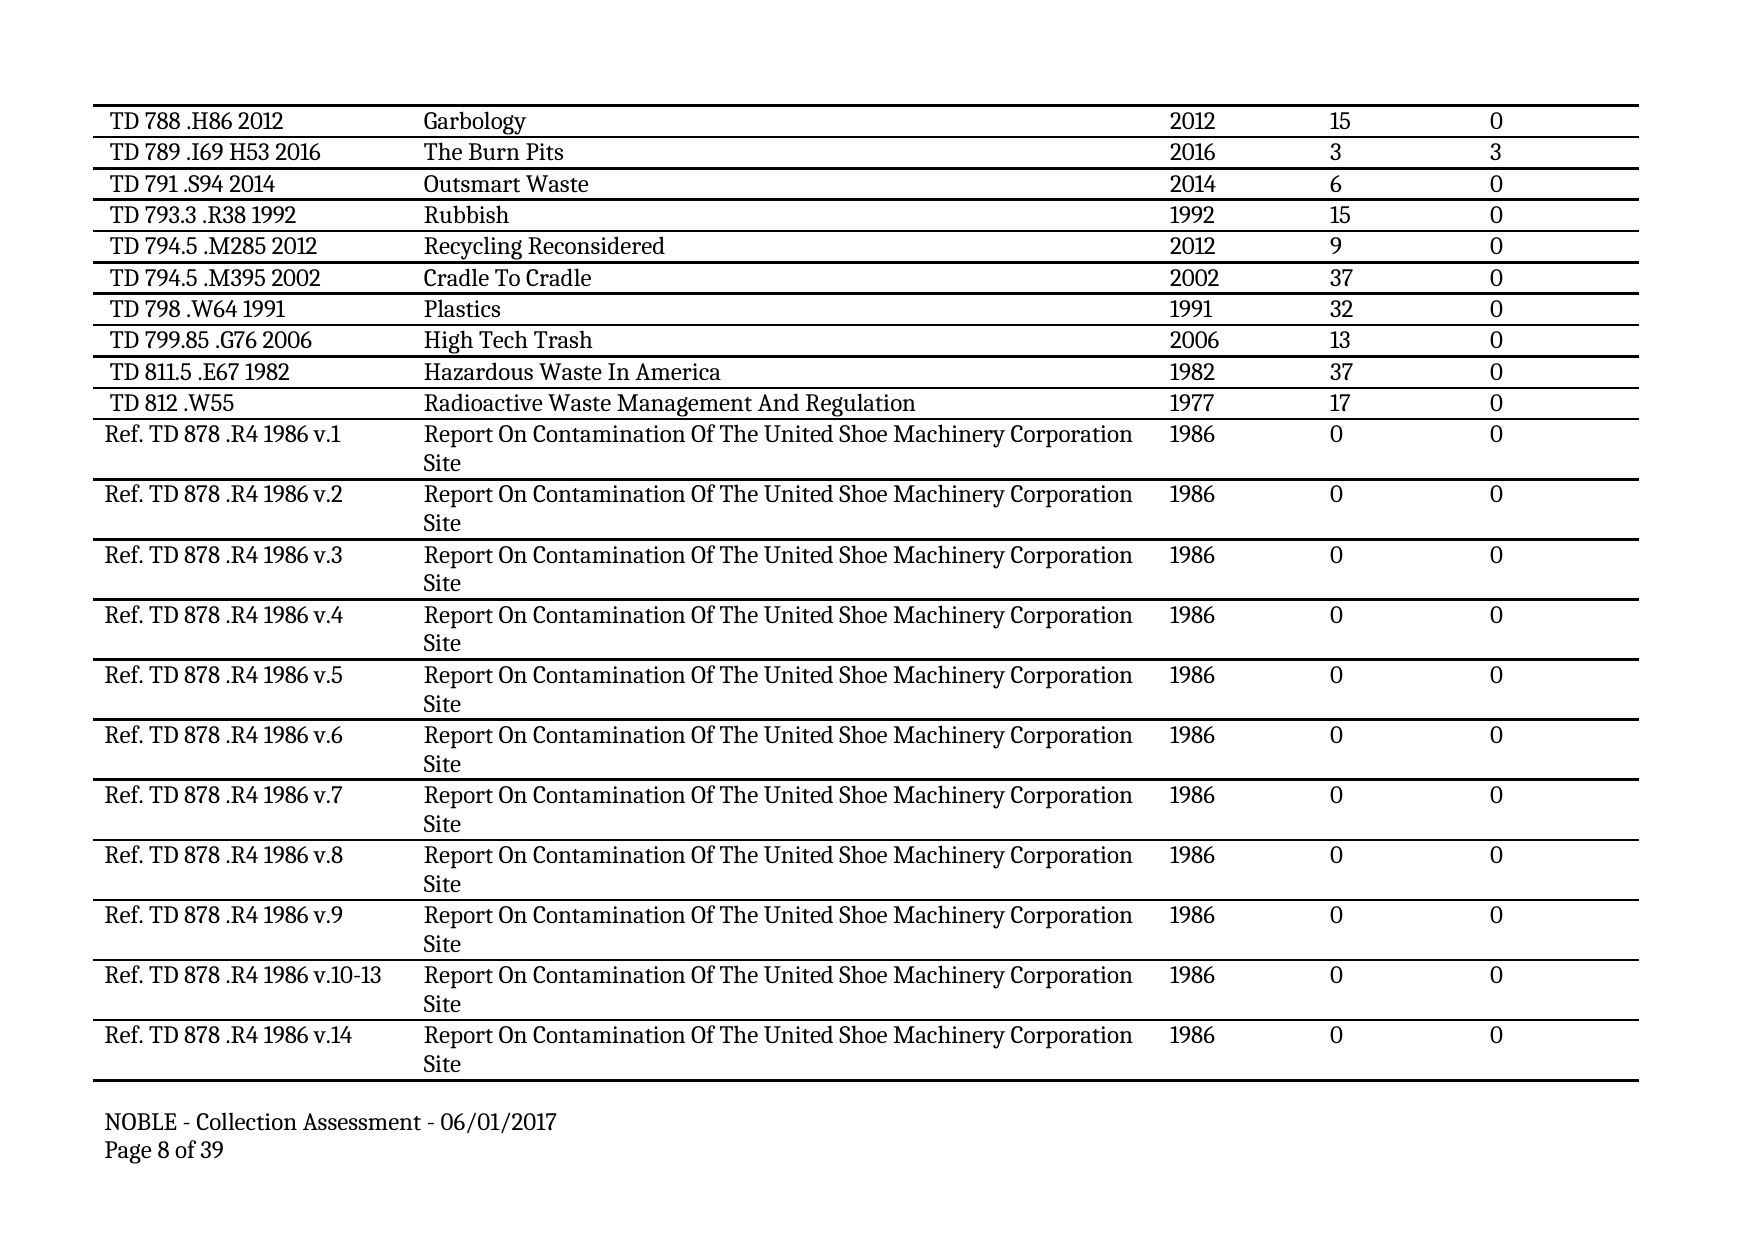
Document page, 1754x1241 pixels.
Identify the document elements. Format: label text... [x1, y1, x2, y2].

table_cell 0 [1479, 264, 1638, 292]
table_cell TD 811.5 .E67 1982 [93, 358, 412, 386]
table_cell 2006 [1159, 326, 1319, 355]
table_cell 0 [1479, 358, 1638, 386]
table_cell 1986 [1159, 541, 1319, 598]
table_cell 0 [1479, 601, 1638, 658]
table_cell 0 [1319, 721, 1478, 778]
table_cell Report On Contamination Of The United Shoe Machinery Corporation Site [413, 721, 1159, 778]
table_cell 6 [1319, 170, 1478, 198]
table_cell 0 [1319, 541, 1478, 598]
table_cell 0 [1479, 841, 1638, 898]
table_cell 1986 [1159, 601, 1319, 658]
table_cell 2016 [1159, 138, 1319, 167]
table_cell TD 798 .W64 1991 [93, 295, 412, 324]
table_cell 17 [1319, 389, 1478, 418]
table_cell 0 [1479, 295, 1638, 324]
table_cell 37 [1319, 358, 1478, 386]
table_cell 1986 [1159, 661, 1319, 718]
table_cell 3 [1479, 138, 1638, 167]
table_cell 2002 [1159, 264, 1319, 292]
table_cell 0 [1479, 107, 1638, 136]
table_cell 0 [1319, 901, 1478, 959]
table_cell Rubbish [413, 201, 1159, 229]
table_cell Cradle To Cradle [413, 264, 1159, 292]
table_cell Plastics [413, 295, 1159, 324]
table_cell Report On Contamination Of The United Shoe Machinery Corporation Site [413, 781, 1159, 838]
table_cell Ref. TD 878 .R4 1986 v.5 [93, 661, 412, 718]
table_cell 3 [1319, 138, 1478, 167]
table_cell TD 794.5 .M395 2002 [93, 264, 412, 292]
table_cell Report On Contamination Of The United Shoe Machinery Corporation Site [413, 661, 1159, 718]
table_cell 0 [1319, 781, 1478, 838]
table_cell TD 789 .I69 H53 2016 [93, 138, 412, 167]
table_cell 1982 [1159, 358, 1319, 386]
table_cell 0 [1479, 781, 1638, 838]
table_cell The Burn Pits [413, 138, 1159, 167]
table_cell 32 [1319, 295, 1478, 324]
table_cell 2014 [1159, 170, 1319, 198]
table_cell High Tech Trash [413, 326, 1159, 355]
table_cell Ref. TD 878 .R4 1986 v.8 [93, 841, 412, 898]
table_cell Recycling Reconsidered [413, 232, 1159, 261]
table_cell Report On Contamination Of The United Shoe Machinery Corporation Site [413, 541, 1159, 598]
table_cell Ref. TD 878 .R4 1986 v.14 [93, 1021, 412, 1079]
table_cell Ref. TD 878 .R4 1986 v.6 [93, 721, 412, 778]
table_cell 0 [1319, 841, 1478, 898]
table_cell TD 793.3 .R38 1992 [93, 201, 412, 229]
table_cell 0 [1479, 170, 1638, 198]
table_cell 0 [1479, 389, 1638, 418]
table_cell Garbology [413, 107, 1159, 136]
table_cell 0 [1479, 1021, 1638, 1079]
table_cell Report On Contamination Of The United Shoe Machinery Corporation Site [413, 901, 1159, 959]
table_cell TD 791 .S94 2014 [93, 170, 412, 198]
table_cell 37 [1319, 264, 1478, 292]
table_cell 0 [1479, 541, 1638, 598]
table_cell 0 [1319, 601, 1478, 658]
table_cell 0 [1319, 481, 1478, 538]
table_cell 0 [1479, 232, 1638, 261]
table_cell Ref. TD 878 .R4 1986 v.7 [93, 781, 412, 838]
table_cell 0 [1479, 201, 1638, 229]
table_cell TD 788 .H86 2012 [93, 107, 412, 136]
table_cell Report On Contamination Of The United Shoe Machinery Corporation Site [413, 420, 1159, 478]
table_cell 9 [1319, 232, 1478, 261]
table_cell TD 812 .W55 [93, 389, 412, 418]
table_cell 0 [1479, 481, 1638, 538]
table_cell 1986 [1159, 961, 1319, 1019]
table_cell 15 [1319, 201, 1478, 229]
table_cell 15 [1319, 107, 1478, 136]
table_cell 0 [1479, 326, 1638, 355]
table_cell 13 [1319, 326, 1478, 355]
table_cell 1986 [1159, 1021, 1319, 1079]
table_cell 1992 [1159, 201, 1319, 229]
table_cell Radioactive Waste Management And Regulation [413, 389, 1159, 418]
table_cell 1986 [1159, 481, 1319, 538]
table_cell 2012 [1159, 232, 1319, 261]
table_cell Ref. TD 878 .R4 1986 v.1 [93, 420, 412, 478]
table_cell Report On Contamination Of The United Shoe Machinery Corporation Site [413, 841, 1159, 898]
table_cell Ref. TD 878 .R4 1986 v.2 [93, 481, 412, 538]
table_cell Ref. TD 878 .R4 1986 v.4 [93, 601, 412, 658]
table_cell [413, 961, 1159, 1019]
table_cell 0 [1479, 661, 1638, 718]
table_cell 1986 [1159, 901, 1319, 959]
table_cell 1986 [1159, 420, 1319, 478]
table_cell 1977 [1159, 389, 1319, 418]
table_cell 1986 [1159, 721, 1319, 778]
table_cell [413, 1021, 1159, 1079]
table_cell TD 799.85 .G76 2006 [93, 326, 412, 355]
table_cell Ref. TD 878 .R4 1986 v.10-13 [93, 961, 412, 1019]
table_cell TD 794.5 .M285 2012 [93, 232, 412, 261]
table_cell 0 [1319, 661, 1478, 718]
table_cell Ref. TD 878 .R4 1986 v.9 [93, 901, 412, 959]
table_cell Ref. TD 878 .R4 1986 v.3 [93, 541, 412, 598]
table_cell 0 [1479, 420, 1638, 478]
table_cell 0 [1479, 961, 1638, 1019]
table_cell 0 [1319, 420, 1478, 478]
table_cell 0 [1479, 901, 1638, 959]
table_cell 0 [1479, 721, 1638, 778]
table_cell Hazardous Waste In America [413, 358, 1159, 386]
table_cell 1991 [1159, 295, 1319, 324]
table_cell 1986 [1159, 781, 1319, 838]
table_cell 1986 [1159, 841, 1319, 898]
table_cell 0 [1319, 961, 1478, 1019]
table_cell Report On Contamination Of The United Shoe Machinery Corporation Site [413, 481, 1159, 538]
table_cell Outsmart Waste [413, 170, 1159, 198]
table_cell 2012 [1159, 107, 1319, 136]
table_cell Report On Contamination Of The United Shoe Machinery Corporation Site [413, 601, 1159, 658]
table_cell 0 [1319, 1021, 1478, 1079]
